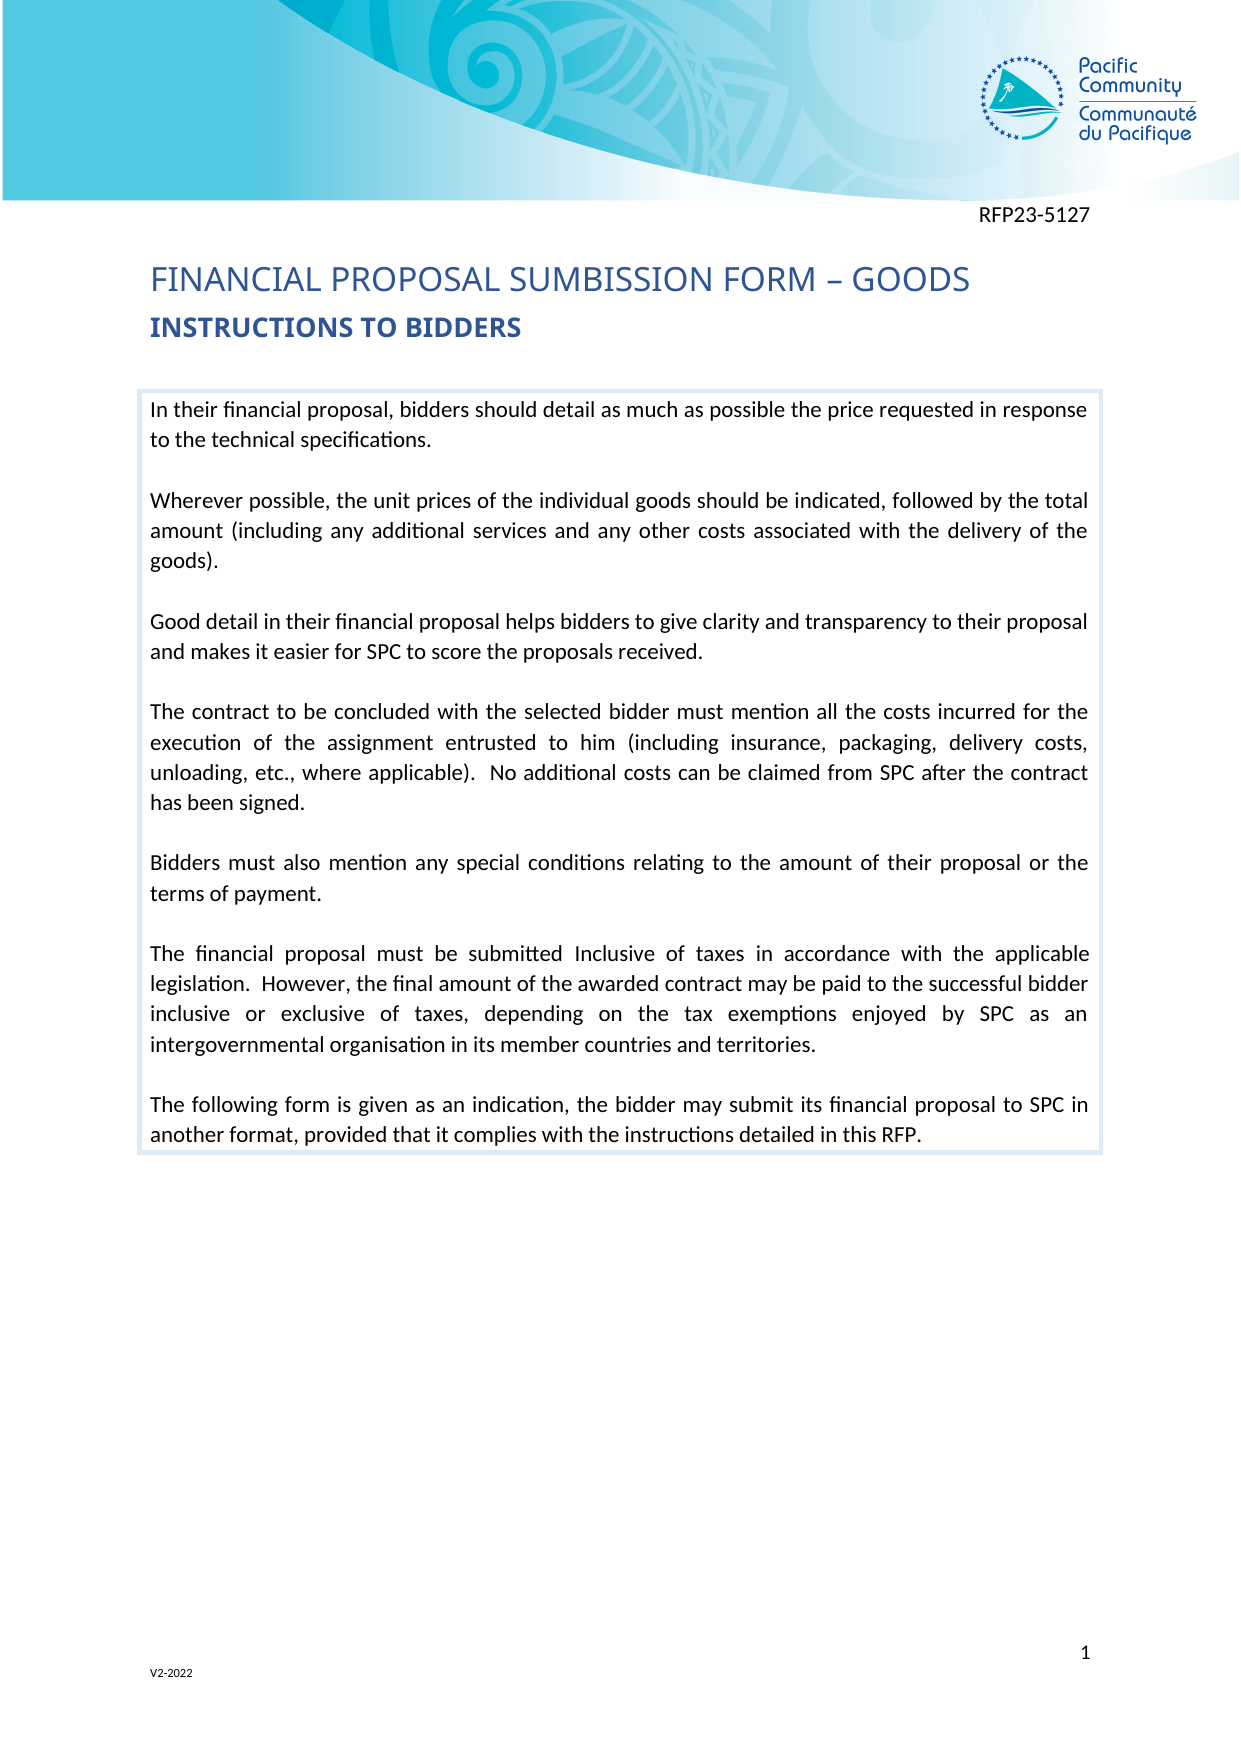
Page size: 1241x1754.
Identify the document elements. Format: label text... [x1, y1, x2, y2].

text The contract to be concluded with the selected bidder must mention all the costs incurred for the execution of the assignment entrusted to him (including insurance, packaging, delivery costs, unloading, etc., where applicable). No additional costs can be claimed from SPC after the contract has been signed. [142, 691, 1099, 816]
text Wherever possible, the unit prices of the individual goods should be indicated, followed by the total amount (including any additional services and any other costs associated with the delivery of the goods). [142, 479, 1099, 574]
picture [2, 0, 1240, 201]
text The financial proposal must be submitted in accordance with the applicable legislation. However, the final amount of the awarded contract may be paid to the successful bidder inclusive or exclusive of taxes, depending on the tax exemptions enjoyed by SPC as an intergovernmental organisation in its member countries and territories. [142, 932, 1099, 1058]
text In their financial proposal, bidders should detail as much as possible the price requested in response to the technical specifications. [142, 393, 1099, 453]
text Good detail in their financial proposal helps bidders to give clarity and transparency to their proposal and makes it easier for SPC to score the proposals received. [142, 600, 1099, 665]
text Bidders must also mention any special conditions relating to the amount of their proposal or the terms of payment. [142, 842, 1099, 907]
text The following form is given as an indication, the bidder may submit its financial proposal to SPC in another format, provided that it complies with the instructions detailed in this RFP. [142, 1083, 1099, 1150]
subtitle INSTRUCTIONS TO BIDDERS [150, 309, 1079, 346]
